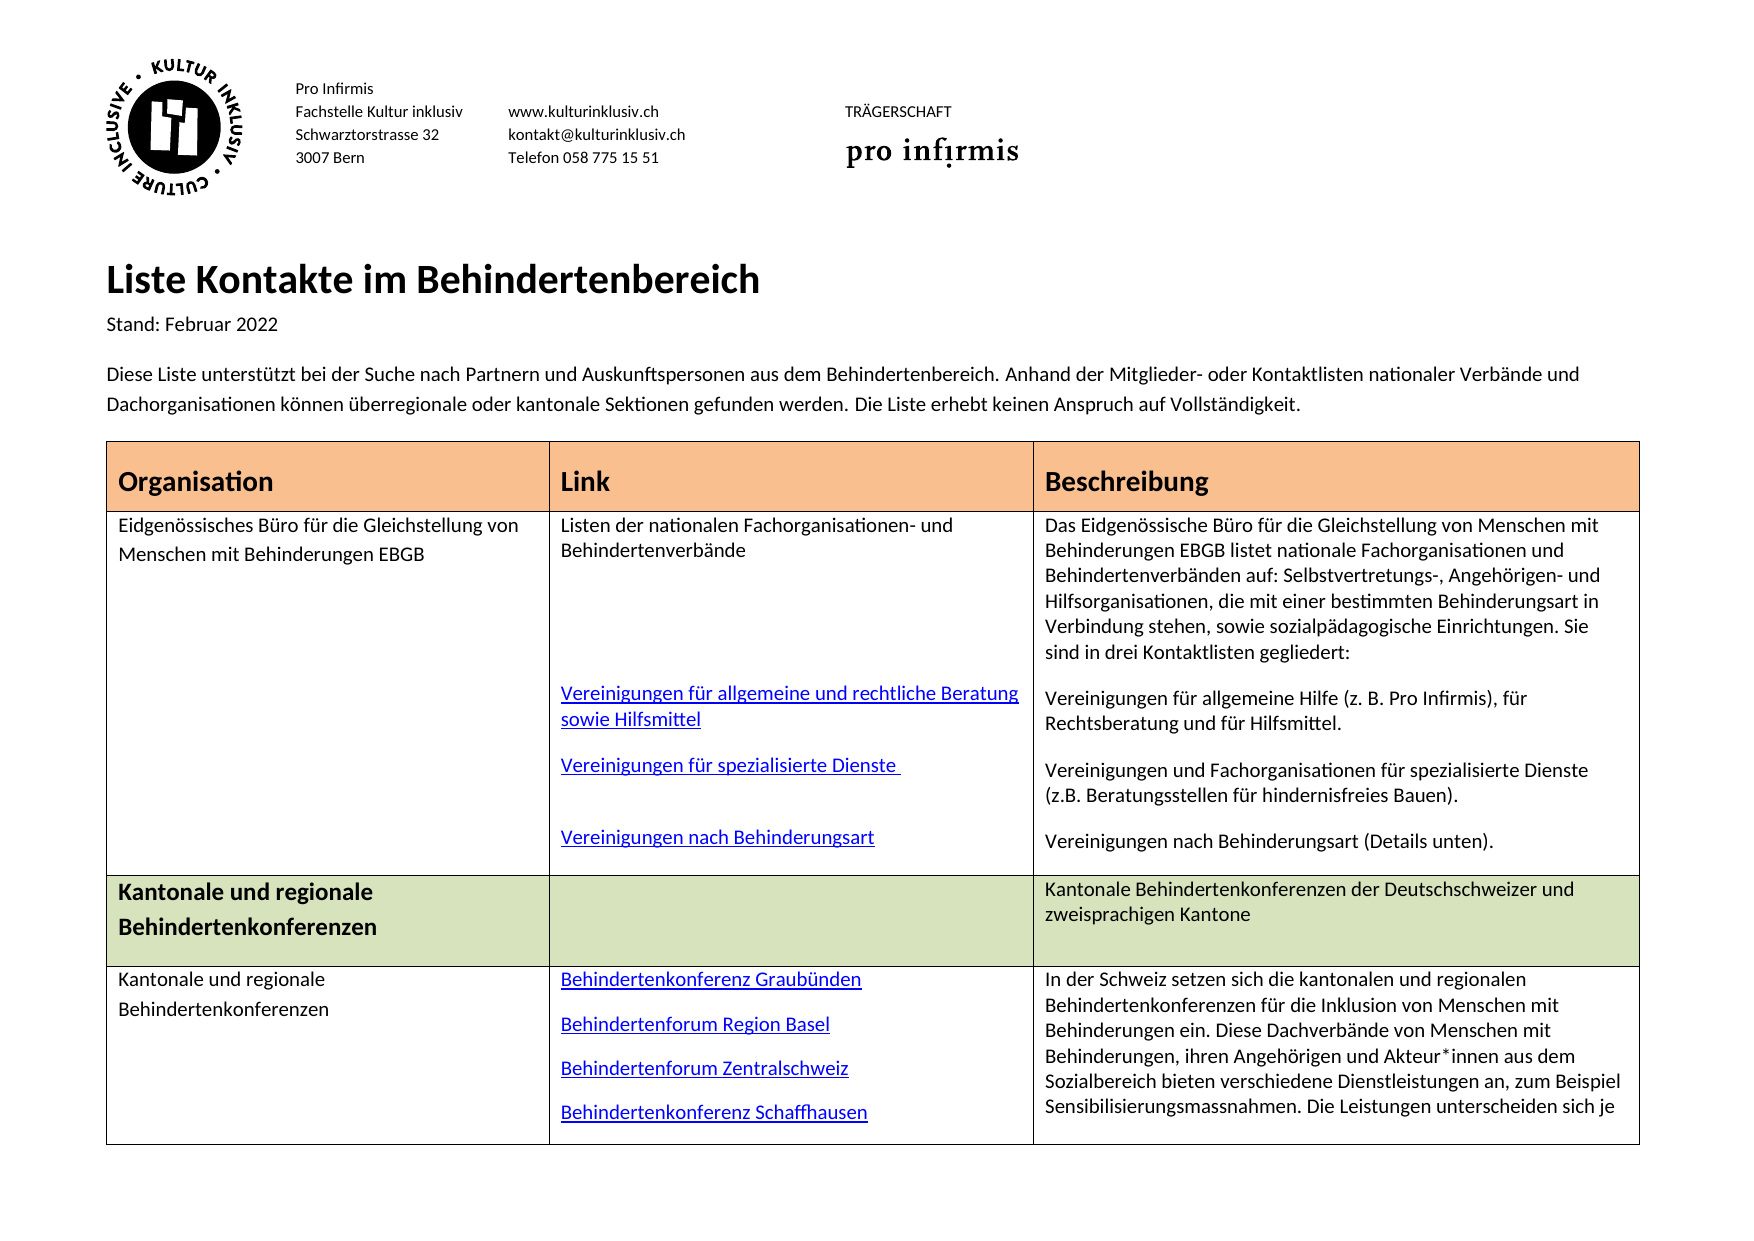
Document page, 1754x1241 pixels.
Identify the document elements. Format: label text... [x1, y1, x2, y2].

table_cell Eidgenössisches Büro für die Gleichstellung von Menschen mit Behinderungen EBGB [107, 512, 549, 875]
table_cell Kantonale und regionale Behindertenkonferenzen [107, 876, 549, 966]
table_cell [550, 876, 1033, 966]
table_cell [1034, 967, 1639, 1144]
subtitle Liste Kontakte im Behindertenbereich [106, 253, 1659, 304]
table_cell Kantonale Behindertenkonferenzen der Deutschschweizer und zweisprachigen Kantone [1034, 876, 1639, 966]
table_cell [550, 967, 1033, 1144]
table_header Organisation [107, 442, 549, 511]
table_header Link [550, 442, 1033, 511]
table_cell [107, 967, 549, 1144]
table_header Beschreibung [1034, 442, 1639, 511]
table_cell Listen der nationalen Fachorganisationen- und Behindertenverbände Vereinigungen für allgemeine und rechtliche Beratung sowie Hilfsmittel Vereinigungen für spezialisierte Dienste Vereinigungen nach Behinderungsart [550, 512, 1033, 875]
text Diese Liste unterstützt bei der Suche nach Partnern und Auskunftspersonen aus dem Behindertenbereich. Anhand der Mitglieder- oder Kontaktlisten nationaler Verbände und Dachorganisationen können überregionale oder kantonale Sektionen gefunden werden. Die Liste erhebt keinen Anspruch auf Vollständigkeit. [106, 362, 1659, 416]
text Stand: Februar 2022 [106, 312, 1659, 337]
table_cell Das Eidgenössische Büro für die Gleichstellung von Menschen mit Behinderungen EBGB listet nationale Fachorganisationen und Behindertenverbänden auf: Selbstvertretungs-, Angehörigen- und Hilfsorganisationen, die mit einer bestimmten Behinderungsart in Verbindung stehen, sowie sozialpädagogische Einrichtungen. Sie sind in drei Kontaktlisten gegliedert: Vereinigungen für allgemeine Hilfe (z. B. Pro Infirmis), für Rechtsberatung und für Hilfsmittel. Vereinigungen und Fachorganisationen für spezialisierte Dienste (z.B. Beratungsstellen für hindernisfreies Bauen). Vereinigungen nach Behinderungsart (Details unten). [1034, 512, 1639, 875]
